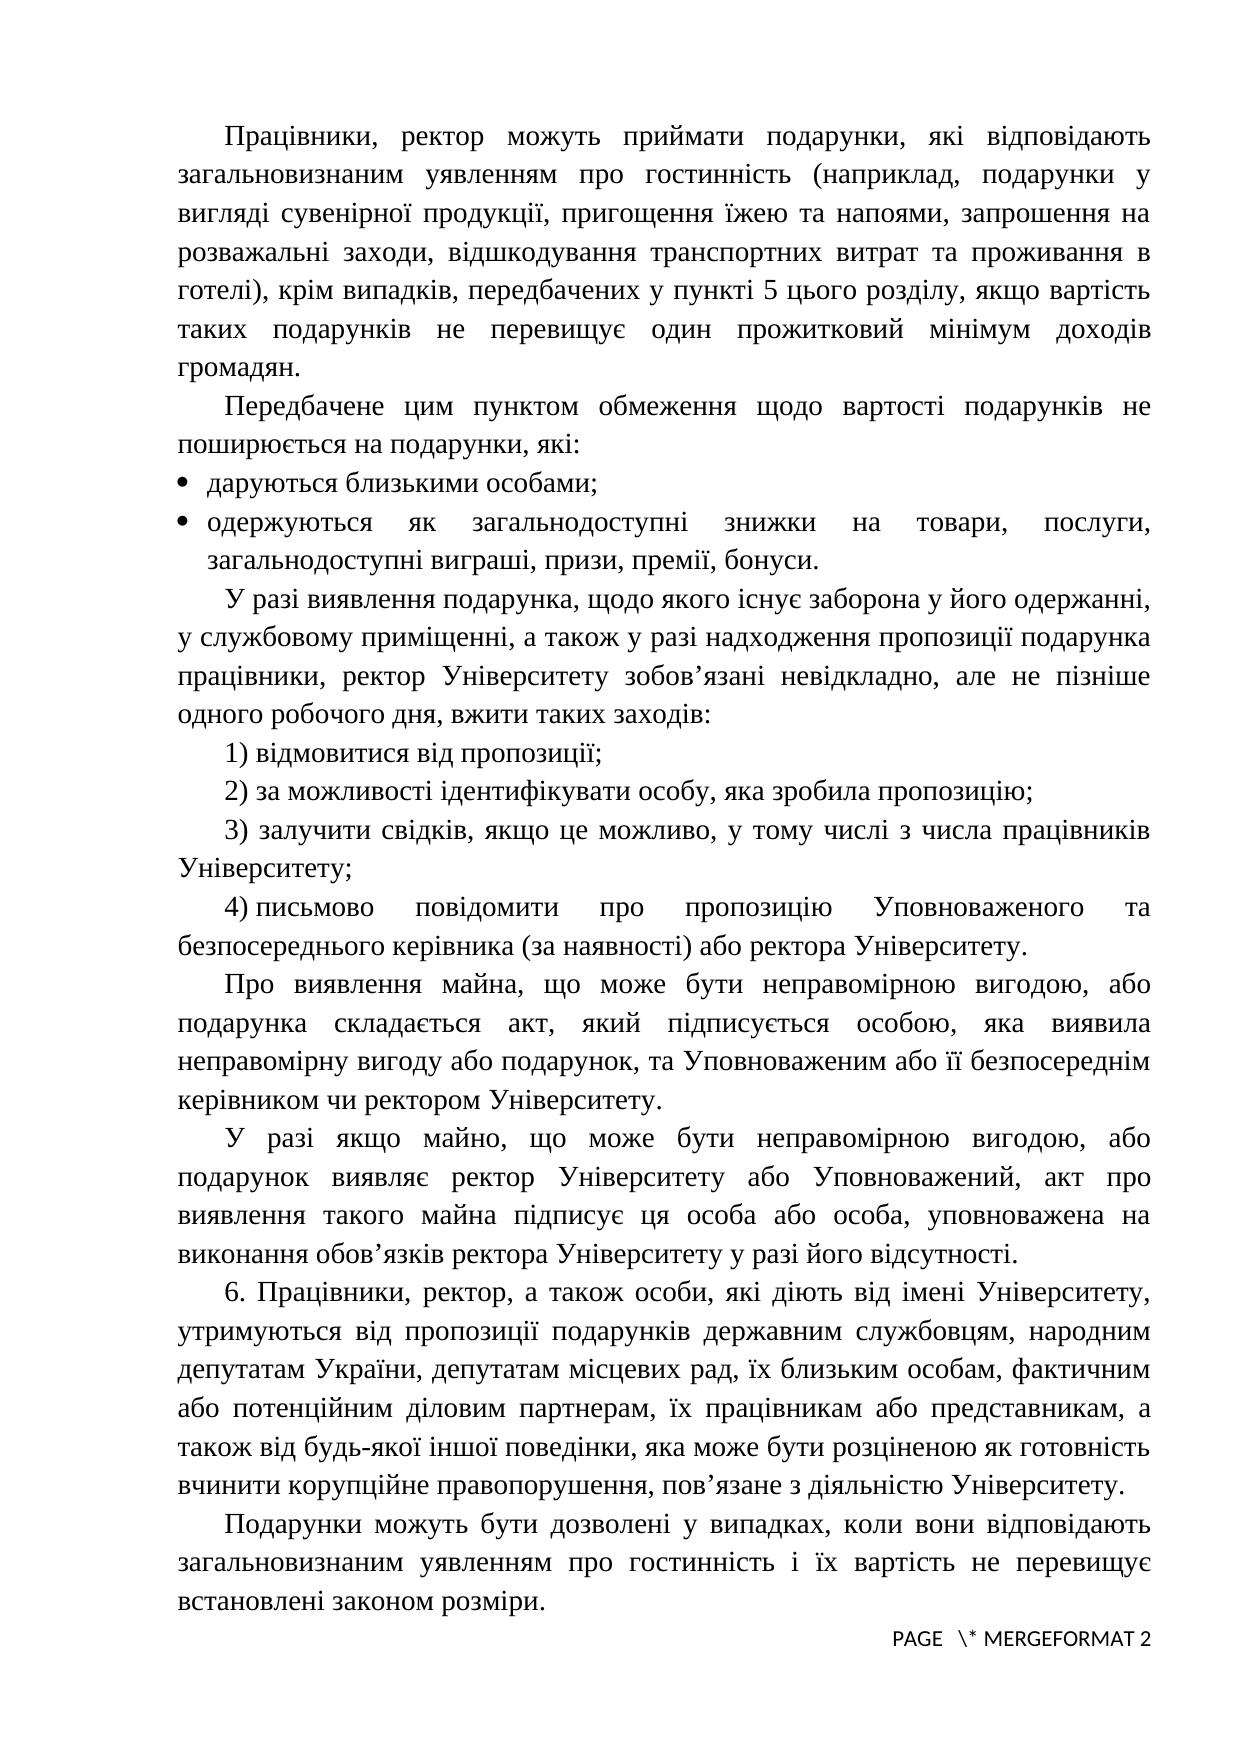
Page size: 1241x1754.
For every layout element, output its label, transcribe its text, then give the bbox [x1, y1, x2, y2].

text Подарунки можуть бути дозволені у випадках, коли вони відповідають загальновизнаним уявленням про гостинність і їх вартість не перевищує встановлені законом розміри. [177, 1506, 1152, 1616]
list одержуються як загальнодоступні знижки на товари, послуги, загальнодоступні виграші, призи, премії, бонуси. [177, 504, 1152, 576]
text 4) письмово повідомити про пропозицію Уповноваженого та безпосереднього керівника (за наявності) або ректора Університету. [177, 889, 1152, 961]
text Про виявлення майна, що може бути неправомірною вигодою, або подарунка складається акт, який підписується особою, яка виявила неправомірну вигоду або подарунок, та Уповноваженим або її безпосереднім керівником чи ректором Університету. [177, 966, 1152, 1115]
text 1) відмовитися від пропозиції; [177, 735, 1152, 768]
text У разі якщо майно, що може бути неправомірною вигодою, або подарунок виявляє ректор Університету або Уповноважений, акт про виявлення такого майна підписує ця особа або особа, уповноважена на виконання обов’язків ректора Університету у разі його відсутності. [177, 1120, 1152, 1269]
text Працівники, ректор можуть приймати подарунки, які відповідають загальновизнаним уявленням про гостинність (наприклад, подарунки у вигляді сувенірної продукції, пригощення їжею та напоями, запрошення на розважальні заходи, відшкодування транспортних витрат та проживання в готелі), крім випадків, передбачених у пункті 5 цього розділу, якщо вартість таких подарунків не перевищує один прожитковий мінімум доходів громадян. [177, 118, 1152, 383]
list даруються близькими особами; [177, 465, 1152, 499]
text 3) залучити свідків, якщо це можливо, у тому числі з числа працівників Університету; [177, 812, 1152, 884]
text Передбачене цим пунктом обмеження щодо вартості подарунків не поширюється на подарунки, які: [177, 388, 1152, 460]
text 2) за можливості ідентифікувати особу, яка зробила пропозицію; [177, 773, 1152, 807]
text У разі виявлення подарунка, щодо якого існує заборона у його одержанні, у службовому приміщенні, а також у разі надходження пропозиції подарунка працівники, ректор Університету зобов’язані невідкладно, але не пізніше одного робочого дня, вжити таких заходів: [177, 581, 1152, 730]
text 6. Працівники, ректор, а також особи, які діють від імені Університету, утримуються від пропозиції подарунків державним службовцям, народним депутатам України, депутатам місцевих рад, їх близьким особам, фактичним або потенційним діловим партнерам, їх працівникам або представникам, а також від будь-якої іншої поведінки, яка може бути розціненою як готовність вчинити корупційне правопорушення, пов’язане з діяльністю Університету. [177, 1274, 1152, 1501]
